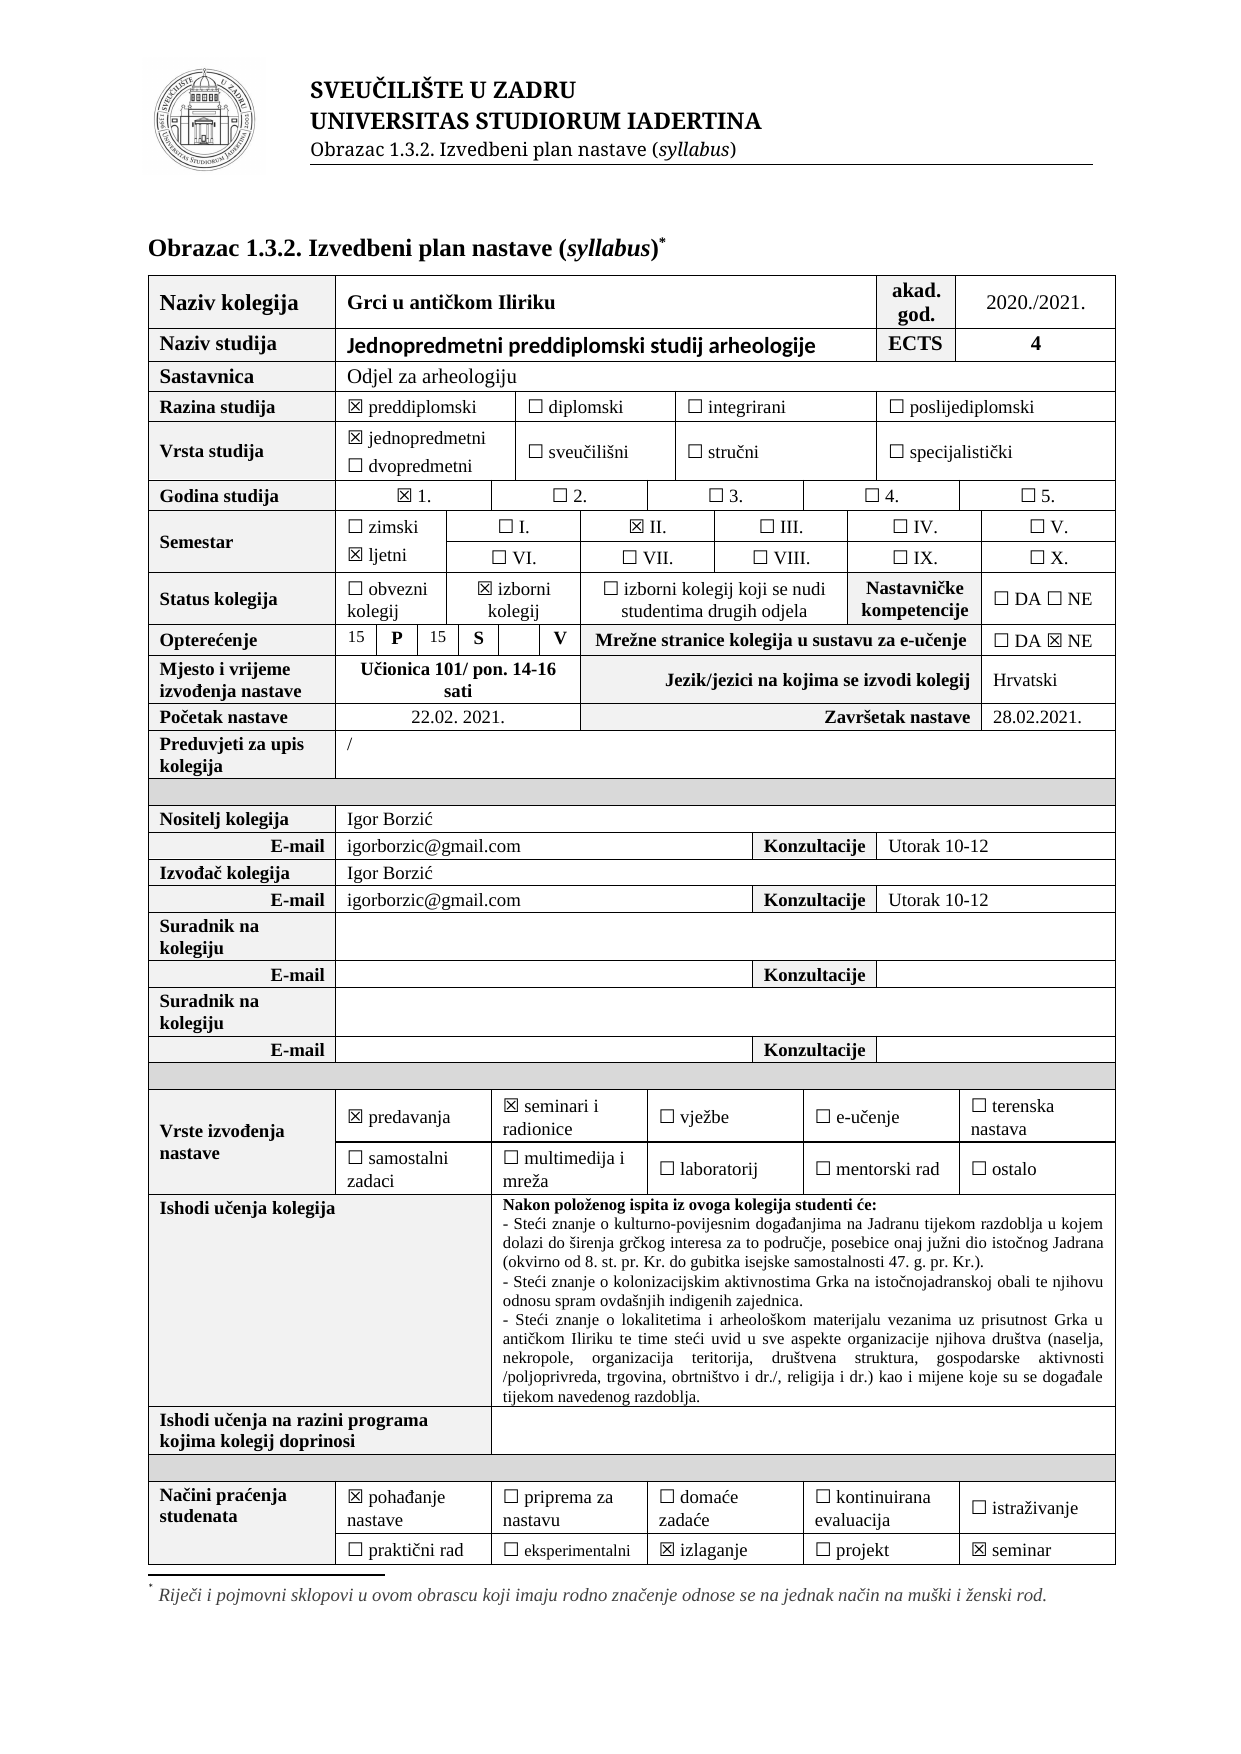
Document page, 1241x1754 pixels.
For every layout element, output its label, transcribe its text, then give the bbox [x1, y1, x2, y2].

table_cell samostalni zadaci [336, 1143, 491, 1194]
table_cell diplomski [516, 392, 675, 421]
table_cell izlaganje [648, 1534, 803, 1564]
table_cell III. [715, 511, 847, 541]
table_cell specijalistički [877, 422, 1115, 479]
table_cell Razina studija [149, 392, 335, 421]
table_cell Opterećenje [149, 625, 335, 655]
table_cell DA NE [982, 573, 1115, 624]
table_cell Suradnik na kolegiju [149, 988, 335, 1036]
table_cell [336, 961, 752, 987]
table_cell Ishodi učenja na razini programa kojima kolegij doprinosi [149, 1407, 491, 1454]
table_cell sveučilišni [516, 422, 675, 479]
table_cell kontinuirana evaluacija [804, 1482, 959, 1533]
table_cell multimedija i mreža [492, 1143, 647, 1194]
table_cell S [459, 625, 498, 655]
table_cell 4. [804, 481, 959, 510]
table_cell E-mail [149, 961, 335, 987]
table_cell E-mail [149, 1037, 335, 1062]
table_header 2020./2021. [956, 276, 1115, 328]
table_cell praktični rad [336, 1534, 491, 1564]
table_cell DA NE [982, 625, 1115, 655]
table_header Naziv kolegija [149, 276, 335, 328]
table_cell seminar [960, 1534, 1115, 1564]
table_cell VII. [581, 542, 714, 572]
table_cell igorborzic@gmail.com [336, 886, 752, 912]
table_cell I. [447, 511, 580, 541]
table_cell [499, 625, 539, 655]
table_cell jednopredmetni dvopredmetni [336, 422, 515, 479]
table_cell Odjel za arheologiju [336, 362, 1115, 391]
text Obrazac 1.3.2. Izvedbeni plan nastave (syllabus)* [148, 233, 1093, 262]
table_cell Jezik/jezici na kojima se izvodi kolegij [581, 656, 981, 703]
table_cell predavanja [336, 1090, 491, 1141]
table_cell igorborzic@gmail.com [336, 833, 752, 858]
table_cell 22.02. 2021. [336, 704, 580, 730]
table_cell Konzultacije [753, 961, 876, 987]
table_cell Naziv studija [149, 329, 335, 361]
table_cell Suradnik na kolegiju [149, 913, 335, 960]
table_cell Semestar [149, 511, 335, 572]
table_cell ECTS [877, 329, 955, 361]
table_cell V. [982, 511, 1115, 541]
table_cell Utorak 10-12 [877, 886, 1115, 912]
table_cell Izvođač kolegija [149, 860, 335, 885]
table_cell [336, 988, 1115, 1036]
table_cell 15 [336, 625, 376, 655]
table_cell 1. [336, 481, 491, 510]
table_cell Nositelj kolegija [149, 806, 335, 832]
table_header akad. god. [877, 276, 955, 328]
table_cell 3. [648, 481, 803, 510]
table_cell Ishodi učenja kolegija [149, 1195, 491, 1406]
table_cell X. [982, 542, 1115, 572]
table_cell integrirani [676, 392, 876, 421]
table_cell Godina studija [149, 481, 335, 510]
table_cell VI. [447, 542, 580, 572]
table_cell poslijediplomski [877, 392, 1115, 421]
table_cell vježbe [648, 1090, 803, 1141]
table_cell [877, 1037, 1115, 1062]
table_cell IV. [848, 511, 981, 541]
table_cell izborni kolegij [447, 573, 580, 624]
table_cell Vrste izvođenja nastave [149, 1090, 335, 1194]
table_cell E-mail [149, 833, 335, 858]
table_cell [877, 961, 1115, 987]
table_cell Preduvjeti za upis kolegija [149, 731, 335, 778]
table_cell E-mail [149, 886, 335, 912]
table_cell eksperimentalni rad [492, 1534, 647, 1564]
table_cell laboratorij [648, 1143, 803, 1194]
table_cell mentorski rad [804, 1143, 959, 1194]
table_cell V [540, 625, 580, 655]
table_cell Mjesto i vrijeme izvođenja nastave [149, 656, 335, 703]
table_cell IX. [848, 542, 981, 572]
table_cell VIII. [715, 542, 847, 572]
table_cell Učionica 101/ pon. 14-16 sati [336, 656, 580, 703]
table_cell stručni [676, 422, 876, 479]
table_cell pohađanje nastave [336, 1482, 491, 1533]
table_cell II. [581, 511, 714, 541]
table_cell priprema za nastavu [492, 1482, 647, 1533]
table_cell P [377, 625, 417, 655]
table_cell Sastavnica [149, 362, 335, 391]
table_cell Utorak 10-12 [877, 833, 1115, 858]
table_cell Konzultacije [753, 1037, 876, 1062]
table_cell zimski ljetni [336, 511, 446, 572]
table_cell Status kolegija [149, 573, 335, 624]
table_cell Načini praćenja studenata [149, 1482, 335, 1564]
table_cell [149, 779, 1115, 805]
table_cell 2. [492, 481, 647, 510]
table_cell 4 [956, 329, 1115, 361]
table_cell projekt [804, 1534, 959, 1564]
table_cell [336, 1037, 752, 1062]
table_cell terenska nastava [960, 1090, 1115, 1141]
table_cell / [336, 731, 1115, 778]
table_cell [336, 913, 1115, 960]
table_cell seminari i radionice [492, 1090, 647, 1141]
table_cell ostalo [960, 1143, 1115, 1194]
table_cell [149, 1455, 1115, 1481]
table_cell 28.02.2021. [982, 704, 1115, 730]
table_cell Završetak nastave [581, 704, 981, 730]
table_cell Jednopredmetni preddiplomski studij arheologije [336, 329, 876, 361]
table_header Grci u antičkom Iliriku [336, 276, 876, 328]
table_cell [492, 1407, 1115, 1454]
table_cell 5. [960, 481, 1115, 510]
table_cell Hrvatski [982, 656, 1115, 703]
table_cell obvezni kolegij [336, 573, 446, 624]
table_cell 15 [418, 625, 458, 655]
table_cell Nastavničke kompetencije [848, 573, 981, 624]
table_cell istraživanje [960, 1482, 1115, 1533]
table_cell e-učenje [804, 1090, 959, 1141]
table_cell [149, 1063, 1115, 1089]
table_cell Mrežne stranice kolegija u sustavu za e-učenje [581, 625, 981, 655]
table_cell Vrsta studija [149, 422, 335, 479]
table_cell Igor Borzić [336, 860, 1115, 885]
table_cell Konzultacije [753, 833, 876, 858]
table_cell izborni kolegij koji se nudi studentima drugih odjela [581, 573, 847, 624]
table_cell preddiplomski [336, 392, 515, 421]
table_cell Igor Borzić [336, 806, 1115, 832]
table_cell Nakon položenog ispita iz ovoga kolegija studenti će: - Steći znanje o kulturno-povijesnim događanjima na Jadranu tijekom razdoblja u kojem dolazi do širenja grčkog interesa za to područje, posebice onaj južni dio istočnog Jadrana (okvirno od 8. st. pr. Kr. do gubitka isejske samostalnosti 47. g. pr. Kr.). - Steći znanje o kolonizacijskim aktivnostima Grka na istočnojadranskoj obali te njihovu odnosu spram ovdašnjih indigenih zajednica. - Steći znanje o lokalitetima i arheološkom materijalu vezanima uz prisutnost Grka u antičkom Iliriku te time steći uvid u sve aspekte organizacije njihova društva (naselja, nekropole, organizacija teritorija, društvena struktura, gospodarske aktivnosti /poljoprivreda, trgovina, obrtništvo i dr./, religija i dr.) kao i mijene koje su se događale tijekom navedenog razdoblja. [492, 1195, 1115, 1406]
table_cell Konzultacije [753, 886, 876, 912]
table_cell domaće zadaće [648, 1482, 803, 1533]
table_cell Početak nastave [149, 704, 335, 730]
